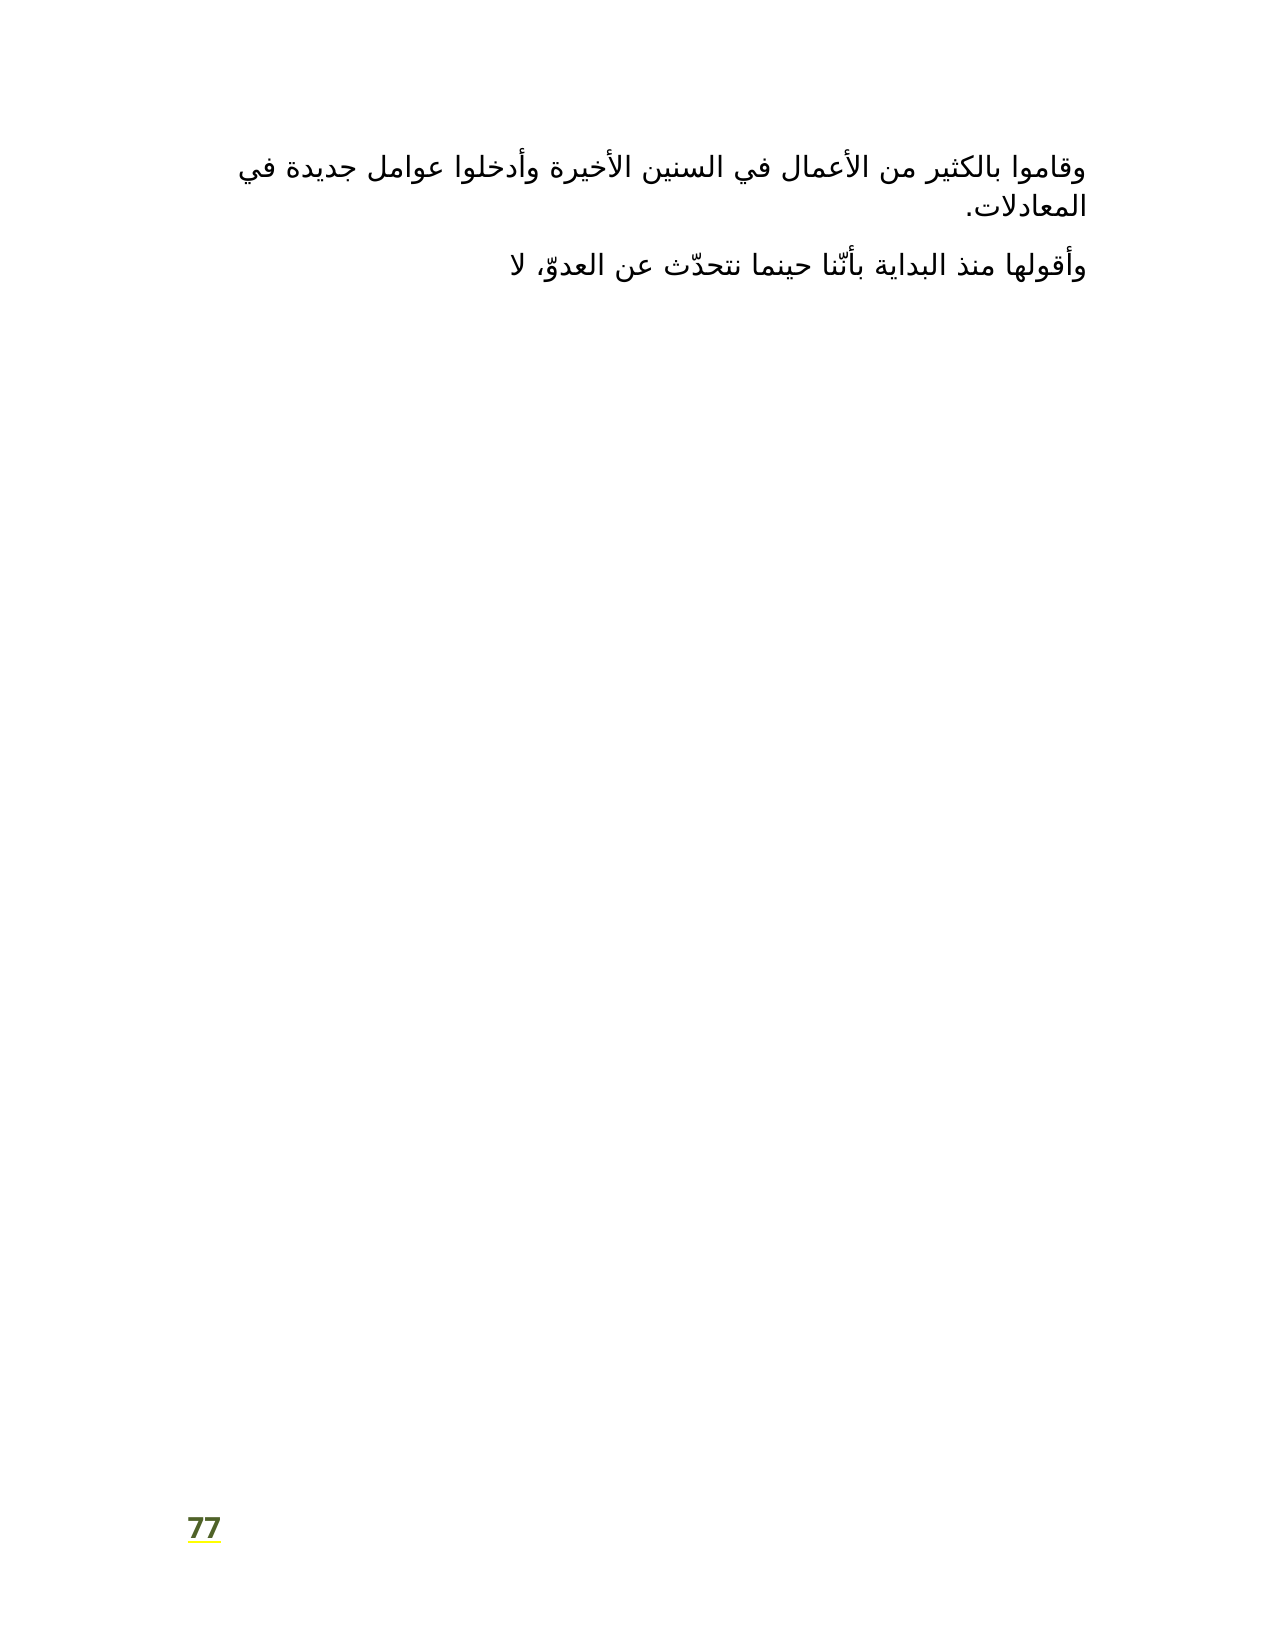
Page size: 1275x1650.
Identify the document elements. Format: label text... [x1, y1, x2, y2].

text وأقولها منذ البداية بأنّنا حينما نتحدّث عن العدوّ، لا [187, 249, 1087, 283]
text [187, 150, 1087, 223]
